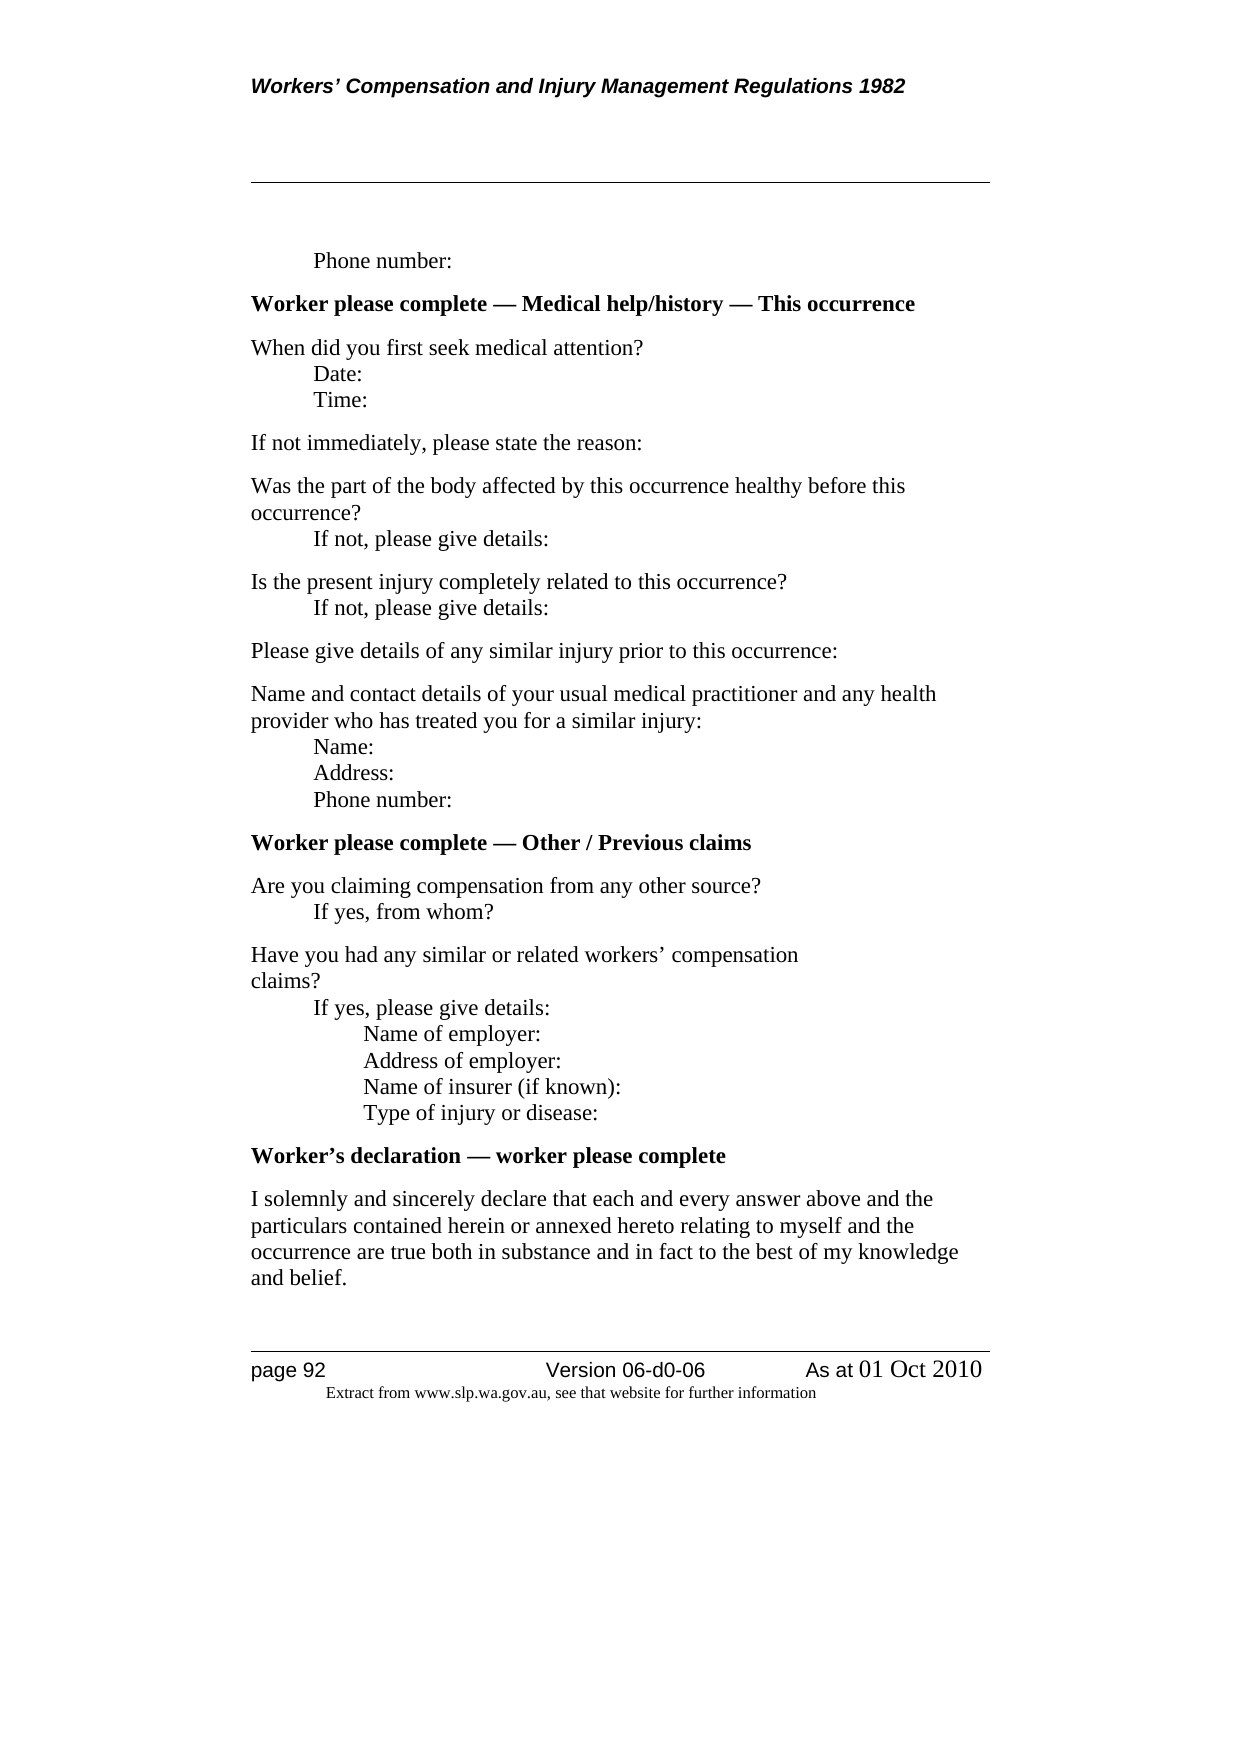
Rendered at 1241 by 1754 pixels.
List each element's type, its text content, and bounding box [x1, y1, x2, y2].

text If not immediately, please state the reason: [251, 429, 990, 456]
text Type of injury or disease: [251, 1099, 990, 1126]
text Phone number: [251, 247, 990, 274]
text If not, please give details: [251, 525, 990, 551]
text Name of employer: [251, 1020, 990, 1047]
text Name and contact details of your usual medical practitioner and any health provider who has treated you for a similar injury: [251, 680, 990, 733]
text Address of employer: [251, 1047, 990, 1073]
text When did you first seek medical attention? [251, 333, 990, 360]
text Was the part of the body affected by this occurrence healthy before this occurrence? [251, 472, 990, 525]
text Are you claiming compensation from any other source? [251, 872, 990, 898]
text Have you had any similar or related workers’ compensation claims? [251, 941, 990, 994]
text Time: [251, 386, 990, 413]
text Please give details of any similar injury prior to this occurrence: [251, 637, 990, 664]
text Worker please complete — Medical help/history — This occurrence [251, 291, 990, 317]
text Name of insurer (if known): [251, 1073, 990, 1099]
text Worker please complete — Other / Previous claims [251, 829, 990, 855]
text I solemnly and sincerely declare that each and every answer above and the particulars contained herein or annexed hereto relating to myself and the occurrence are true both in substance and in fact to the best of my knowledge and belief. [251, 1185, 990, 1291]
text If yes, from whom? [251, 898, 990, 924]
text If not, please give details: [251, 594, 990, 621]
text Address: [251, 759, 990, 786]
text Name: [251, 733, 990, 759]
text Phone number: [251, 786, 990, 812]
text Is the present injury completely related to this occurrence? [251, 568, 990, 594]
text Date: [251, 360, 990, 386]
text If yes, please give details: [251, 994, 990, 1020]
text Worker’s declaration — worker please complete [251, 1142, 990, 1169]
